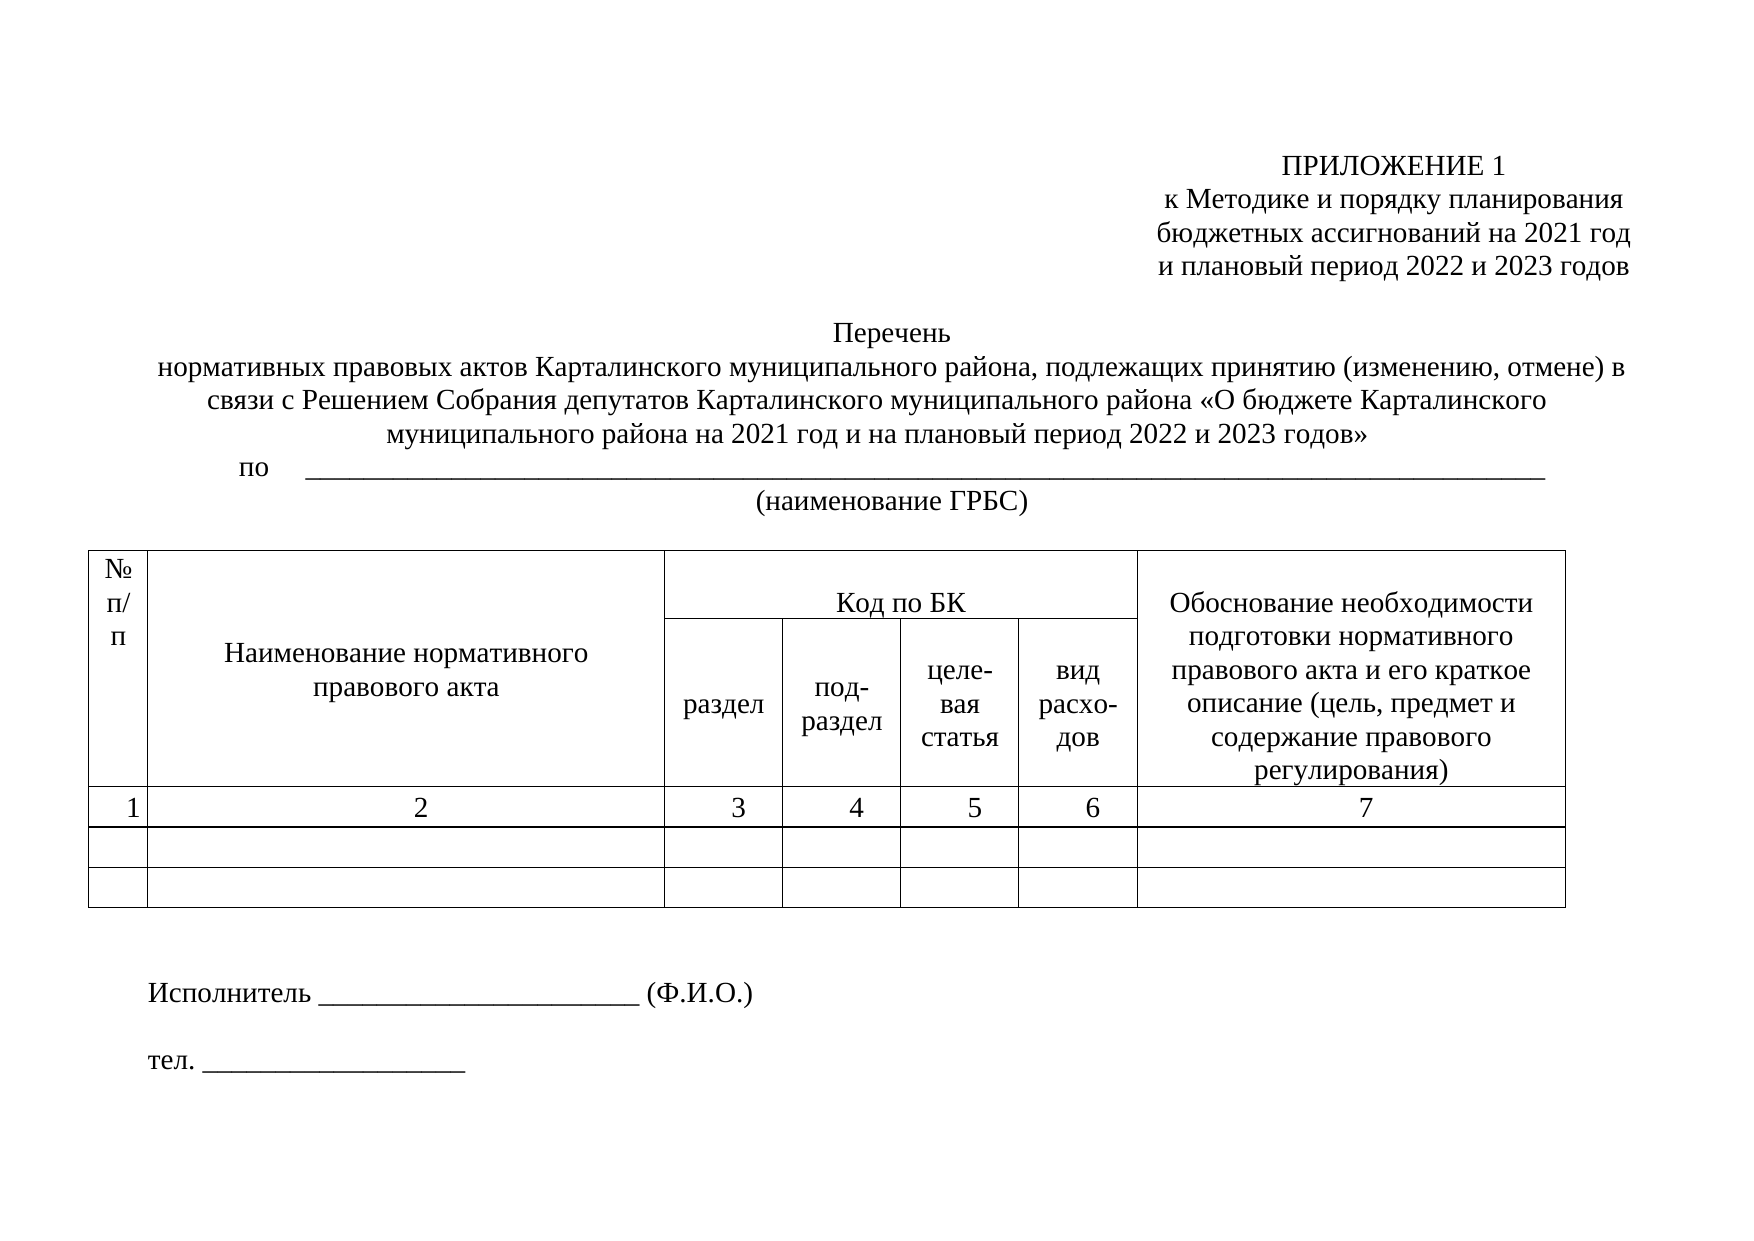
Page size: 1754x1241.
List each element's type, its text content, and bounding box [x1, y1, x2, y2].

table_cell [148, 868, 664, 907]
table_cell [89, 868, 147, 907]
text по _____________________________________________________________________________________ [118, 449, 1636, 483]
table_cell [783, 868, 900, 907]
table_cell [783, 828, 900, 867]
text к Методике и порядку планирования бюджетных ассигнований на 2021 год [1152, 181, 1636, 248]
table_cell [901, 828, 1018, 867]
text нормативных правовых актов Карталинского муниципального района, подлежащих принятию (изменению, отмене) в связи с Решением Собрания депутатов Карталинского муниципального района «О бюджете Карталинского муниципального района на 2021 год и на плановый период 2022 и 2023 годов» [118, 349, 1636, 449]
table_header Код по БК [665, 551, 1137, 618]
table_cell [1019, 828, 1137, 867]
table_cell целе-вая статья [901, 619, 1018, 786]
table_header № п/п [89, 551, 147, 786]
table_cell 5 [901, 787, 1018, 826]
table_cell [148, 828, 664, 867]
table_cell [89, 828, 147, 867]
text Исполнитель ______________________ (Ф.И.О.) [118, 975, 1636, 1009]
text тел. __________________ [118, 1042, 1636, 1076]
table_cell [901, 868, 1018, 907]
table_cell 2 [148, 787, 664, 826]
table_header Наименование нормативного правового акта [148, 551, 664, 786]
table_cell 4 [783, 787, 900, 826]
table_cell раздел [665, 619, 782, 786]
table_cell 7 [1138, 787, 1565, 826]
table_cell под-раздел [783, 619, 900, 786]
table_cell [665, 828, 782, 867]
text Перечень [118, 315, 1636, 349]
text и плановый период 2022 и 2023 годов [1152, 248, 1636, 282]
table_header Обоснование необходимости подготовки нормативного правового акта и его краткое описание (цель, предмет и содержание правового регулирования) [1138, 551, 1565, 786]
table_cell [665, 868, 782, 907]
table_cell [1138, 828, 1565, 867]
table_cell 3 [665, 787, 782, 826]
table_cell 1 [89, 787, 147, 826]
table_cell [1138, 868, 1565, 907]
text (наименование ГРБС) [118, 483, 1636, 517]
table_cell 6 [1019, 787, 1137, 826]
table_cell вид расхо-дов [1019, 619, 1137, 786]
table_cell [1019, 868, 1137, 907]
text ПРИЛОЖЕНИЕ 1 [1152, 148, 1636, 181]
